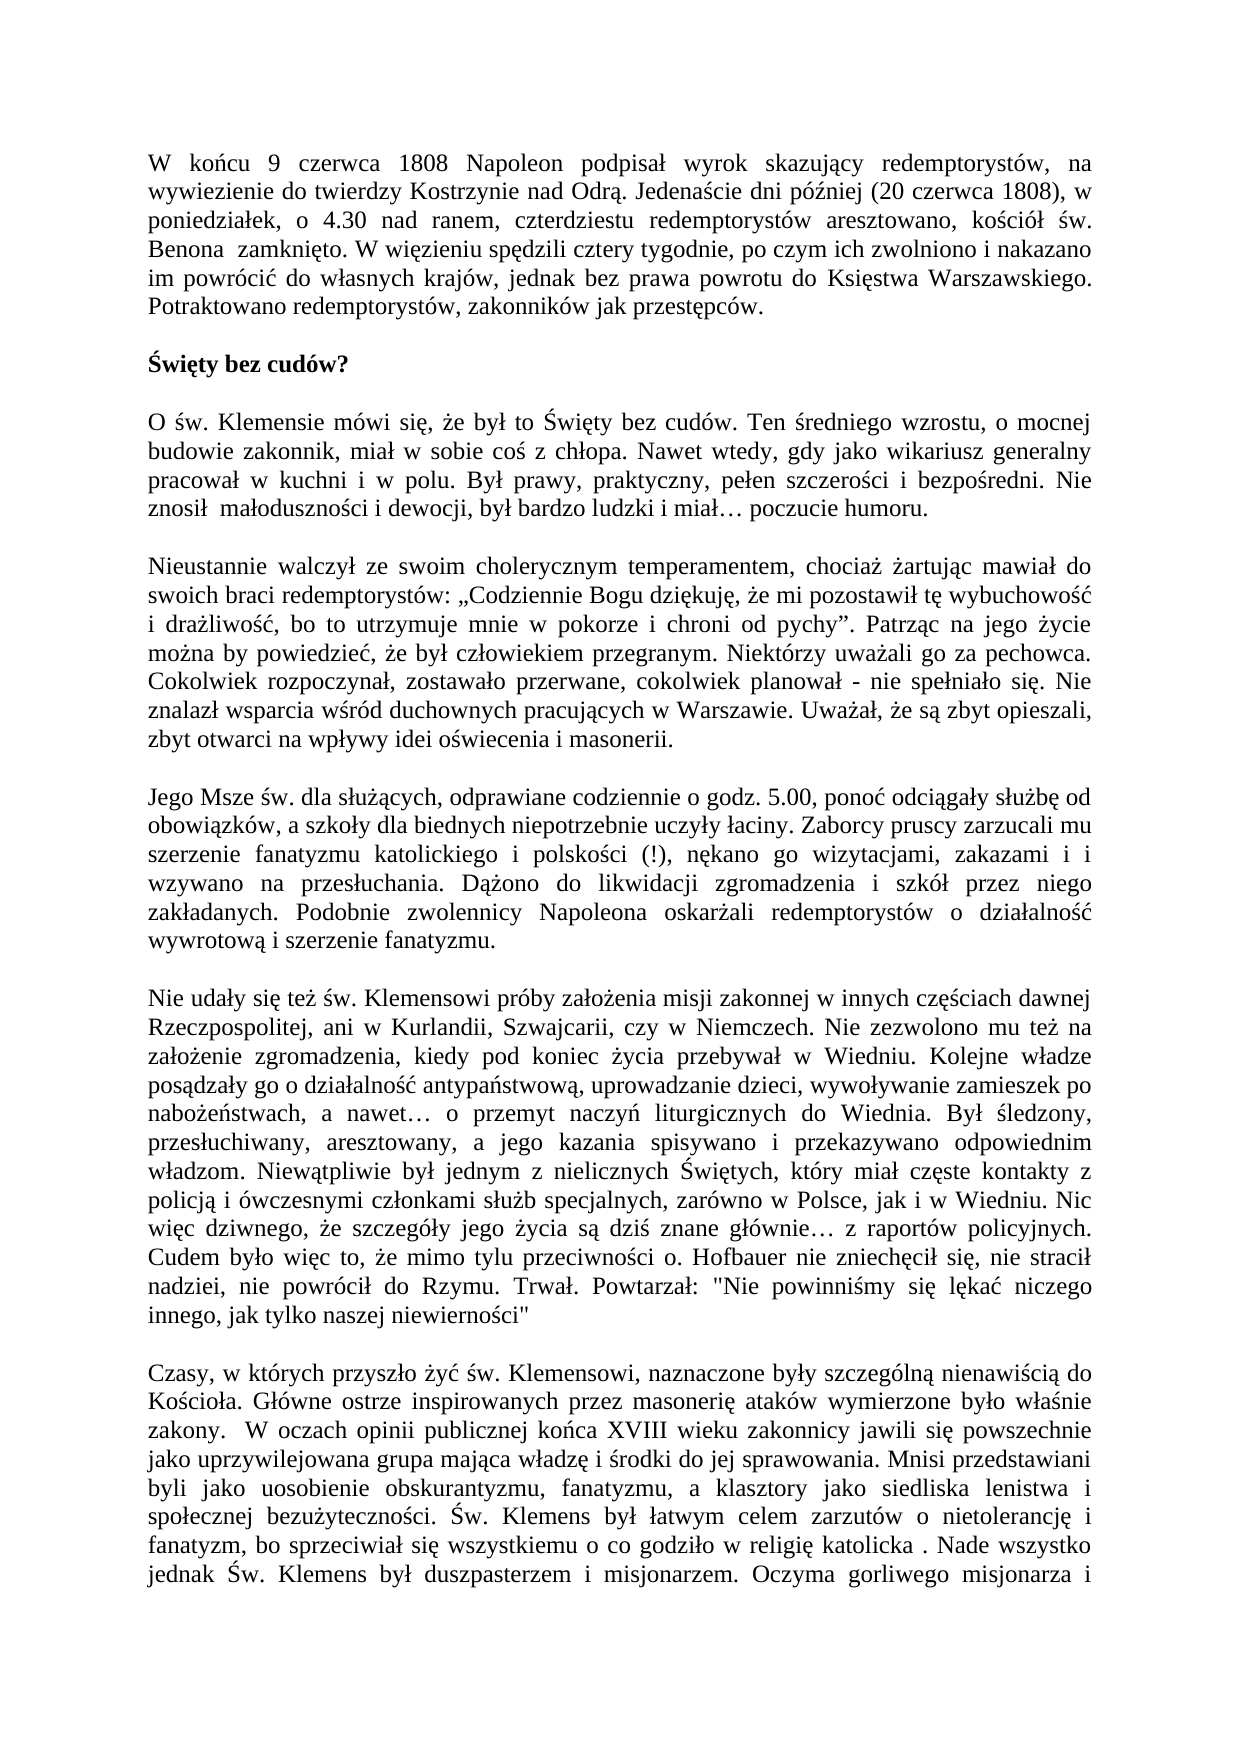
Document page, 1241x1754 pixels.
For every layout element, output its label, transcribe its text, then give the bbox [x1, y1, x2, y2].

text O św. Klemensie mówi się, że był to Święty bez cudów. Ten średniego wzrostu, o mocnej budowie zakonnik, miał w sobie coś z chłopa. Nawet wtedy, gdy jako wikariusz generalny pracował w kuchni i w polu. Był prawy, praktyczny, pełen szczerości i bezpośredni. Nie znosił małoduszności i dewocji, był bardzo ludzki i miał… poczucie humoru. [148, 407, 1093, 522]
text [148, 1358, 1093, 1588]
text Nieustannie walczył ze swoim cholerycznym temperamentem, chociaż żartując mawiał do swoich braci redemptorystów: „Codziennie Bogu dziękuję, że mi pozostawił tę wybuchowość i drażliwość, bo to utrzymuje mnie w pokorze i chroni od pychy”. Patrząc na jego życie można by powiedzieć, że był człowiekiem przegranym. Niektórzy uważali go za pechowca. Cokolwiek rozpoczynał, zostawało przerwane, cokolwiek planował - nie spełniało się. Nie znalazł wsparcia wśród duchownych pracujących w Warszawie. Uważał, że są zbyt opieszali, zbyt otwarci na wpływy idei oświecenia i masonerii. [148, 551, 1093, 753]
text Nie udały się też św. Klemensowi próby założenia misji zakonnej w innych częściach dawnej Rzeczpospolitej, ani w Kurlandii, Szwajcarii, czy w Niemczech. Nie zezwolono mu też na założenie zgromadzenia, kiedy pod koniec życia przebywał w Wiedniu. Kolejne władze posądzały go o działalność antypaństwową, uprowadzanie dzieci, wywoływanie zamieszek po nabożeństwach, a nawet… o przemyt naczyń liturgicznych do Wiednia. Był śledzony, przesłuchiwany, aresztowany, a jego kazania spisywano i przekazywano odpowiednim władzom. Niewątpliwie był jednym z nielicznych Świętych, który miał częste kontakty z policją i ówczesnymi członkami służb specjalnych, zarówno w Polsce, jak i w Wiedniu. Nic więc dziwnego, że szczegóły jego życia są dziś znane głównie… z raportów policyjnych. Cudem było więc to, że mimo tylu przeciwności o. Hofbauer nie zniechęcił się, nie stracił nadziei, nie powrócił do Rzymu. Trwał. Powtarzał: "Nie powinniśmy się lękać niczego innego, jak tylko naszej niewierności" [148, 983, 1093, 1328]
text Jego Msze św. dla służących, odprawiane codziennie o godz. 5.00, ponoć odciągały służbę od obowiązków, a szkoły dla biednych niepotrzebnie uczyły łaciny. Zaborcy pruscy zarzucali mu szerzenie fanatyzmu katolickiego i polskości (!), nękano go wizytacjami, zakazami i i wzywano na przesłuchania. Dążono do likwidacji zgromadzenia i szkół przez niego zakładanych. Podobnie zwolennicy Napoleona oskarżali redemptorystów o działalność wywrotową i szerzenie fanatyzmu. [148, 782, 1093, 954]
text Święty bez cudów? [148, 349, 1093, 378]
text W końcu 9 czerwca 1808 Napoleon podpisał wyrok skazujący redemptorystów, na wywiezienie do twierdzy Kostrzynie nad Odrą. Jedenaście dni później (20 czerwca 1808), w poniedziałek, o 4.30 nad ranem, czterdziestu redemptorystów aresztowano, kościół św. Benona zamknięto. W więzieniu spędzili cztery tygodnie, po czym ich zwolniono i nakazano im powrócić do własnych krajów, jednak bez prawa powrotu do Księstwa Warszawskiego. Potraktowano redemptorystów, zakonników jak przestępców. [148, 148, 1093, 320]
